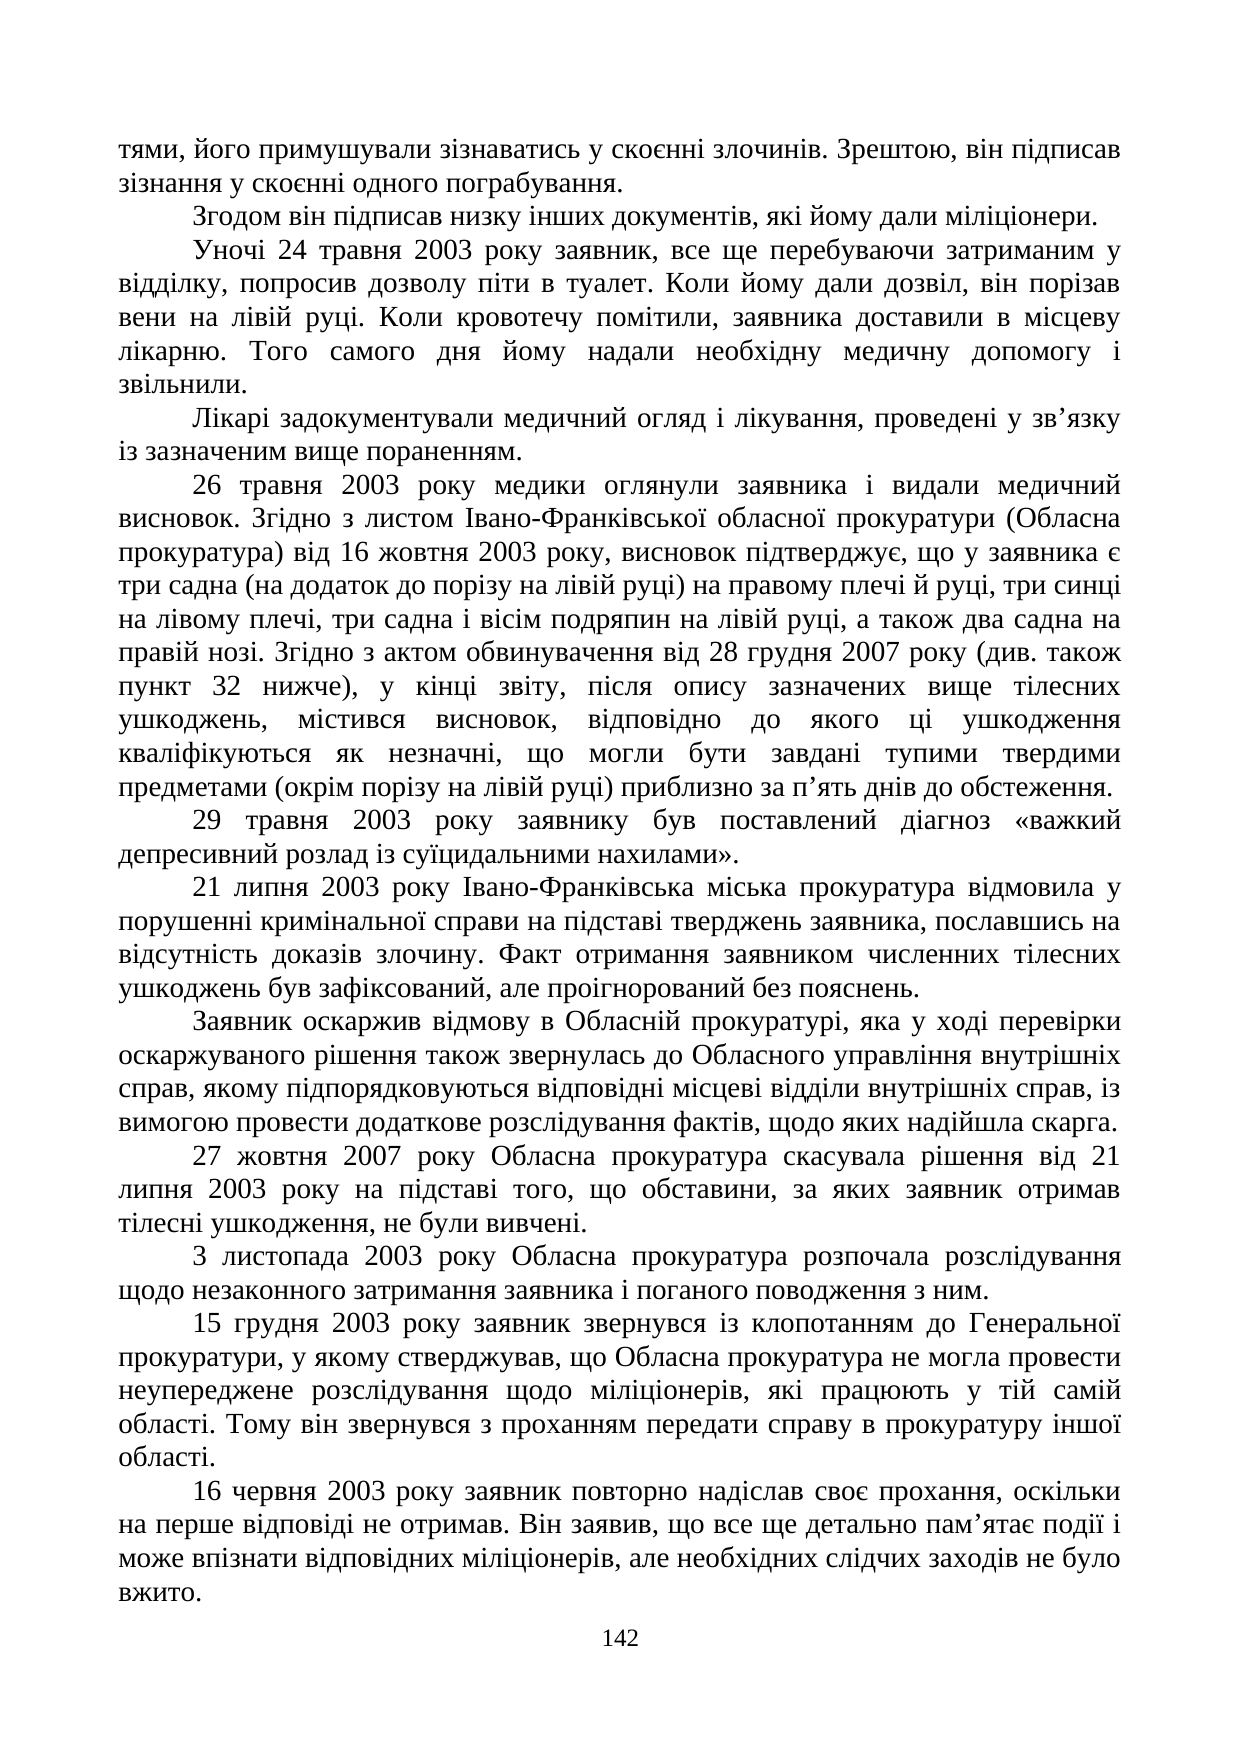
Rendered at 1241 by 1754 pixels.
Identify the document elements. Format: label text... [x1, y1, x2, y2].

text 15 грудня 2003 року заявник звернувся із клопотанням до Генеральної прокуратури, у якому стверджував, що Обласна прокуратура не могла провести неупереджене розслідування щодо міліціонерів, які працюють у тій самій області. Тому він звернувся з проханням передати справу в прокуратуру іншої області. [118, 1372, 1122, 1540]
text 26 травня 2003 року медики оглянули заявника і видали медичний висновок. Згідно з листом Івано-Франківської обласної прокуратури (Обласна прокуратура) від 16 жовтня 2003 року, висновок підтверджує, що у заявника є три садна (на додаток до порізу на лівій руці) на правому плечі й руці, три синці на лівому плечі, три садна і вісім подряпин на лівій руці, а також два садна на правій нозі. Згідно з актом обвинувачення від 28 грудня 2007 року (див. також пункт 32 нижче), у кінці звіту, після опису зазначених вище тілесних ушкоджень, містився висновок, відповідно до якого ці ушкодження кваліфікуються як незначні, що могли бути завдані тупими твердими предметами (окрім порізу на лівій руці) приблизно за п’ять днів до обстеження. [118, 534, 1122, 869]
text Уночі 24 травня 2003 року заявник, все ще перебуваючи затриманим у відділку, попросив дозволу піти в туалет. Коли йому дали дозвіл, він порізав вени на лівій руці. Коли кровотечу помітили, заявника доставили в місцеву лікарню. Того самого дня йому надали необхідну медичну допомогу і звільнили. [118, 299, 1122, 467]
text 3 листопада 2003 року Обласна прокуратура розпочала розслідування щодо незаконного затримання заявника і поганого поводження з ним. [118, 1305, 1122, 1372]
text 27 жовтня 2007 року Обласна прокуратура скасувала рішення від 21 липня 2003 року на підставі того, що обставини, за яких заявник отримав тілесні ушкодження, не були вивчені. [118, 1205, 1122, 1305]
text Заявник оскаржив відмову в Обласній прокуратурі, яка у ході перевірки оскаржуваного рішення також звернулась до Обласного управління внутрішніх справ, якому підпорядковуються відповідні місцеві відділи внутрішніх справ, із вимогою провести додаткове розслідування фактів, щодо яких надійшла скарга. [118, 1071, 1122, 1205]
text 21 липня 2003 року Івано-Франківська міська прокуратура відмовила у порушенні кримінальної справи на підставі тверджень заявника, пославшись на відсутність доказів злочину. Факт отримання заявником численних тілесних ушкоджень був зафіксований, але проігнорований без пояснень. [118, 936, 1122, 1071]
text Згодом він підписав низку інших документів, які йому дали міліціонери. [118, 266, 1122, 299]
text 29 травня 2003 року заявнику був поставлений діагноз «важкий депресивний розлад із суїцидальними нахилами». [118, 869, 1122, 936]
text Лікарі задокументували медичний огляд і лікування, проведені у зв’язку із зазначеним вище пораненням. [118, 467, 1122, 534]
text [118, 131, 1122, 266]
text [118, 1540, 1122, 1607]
